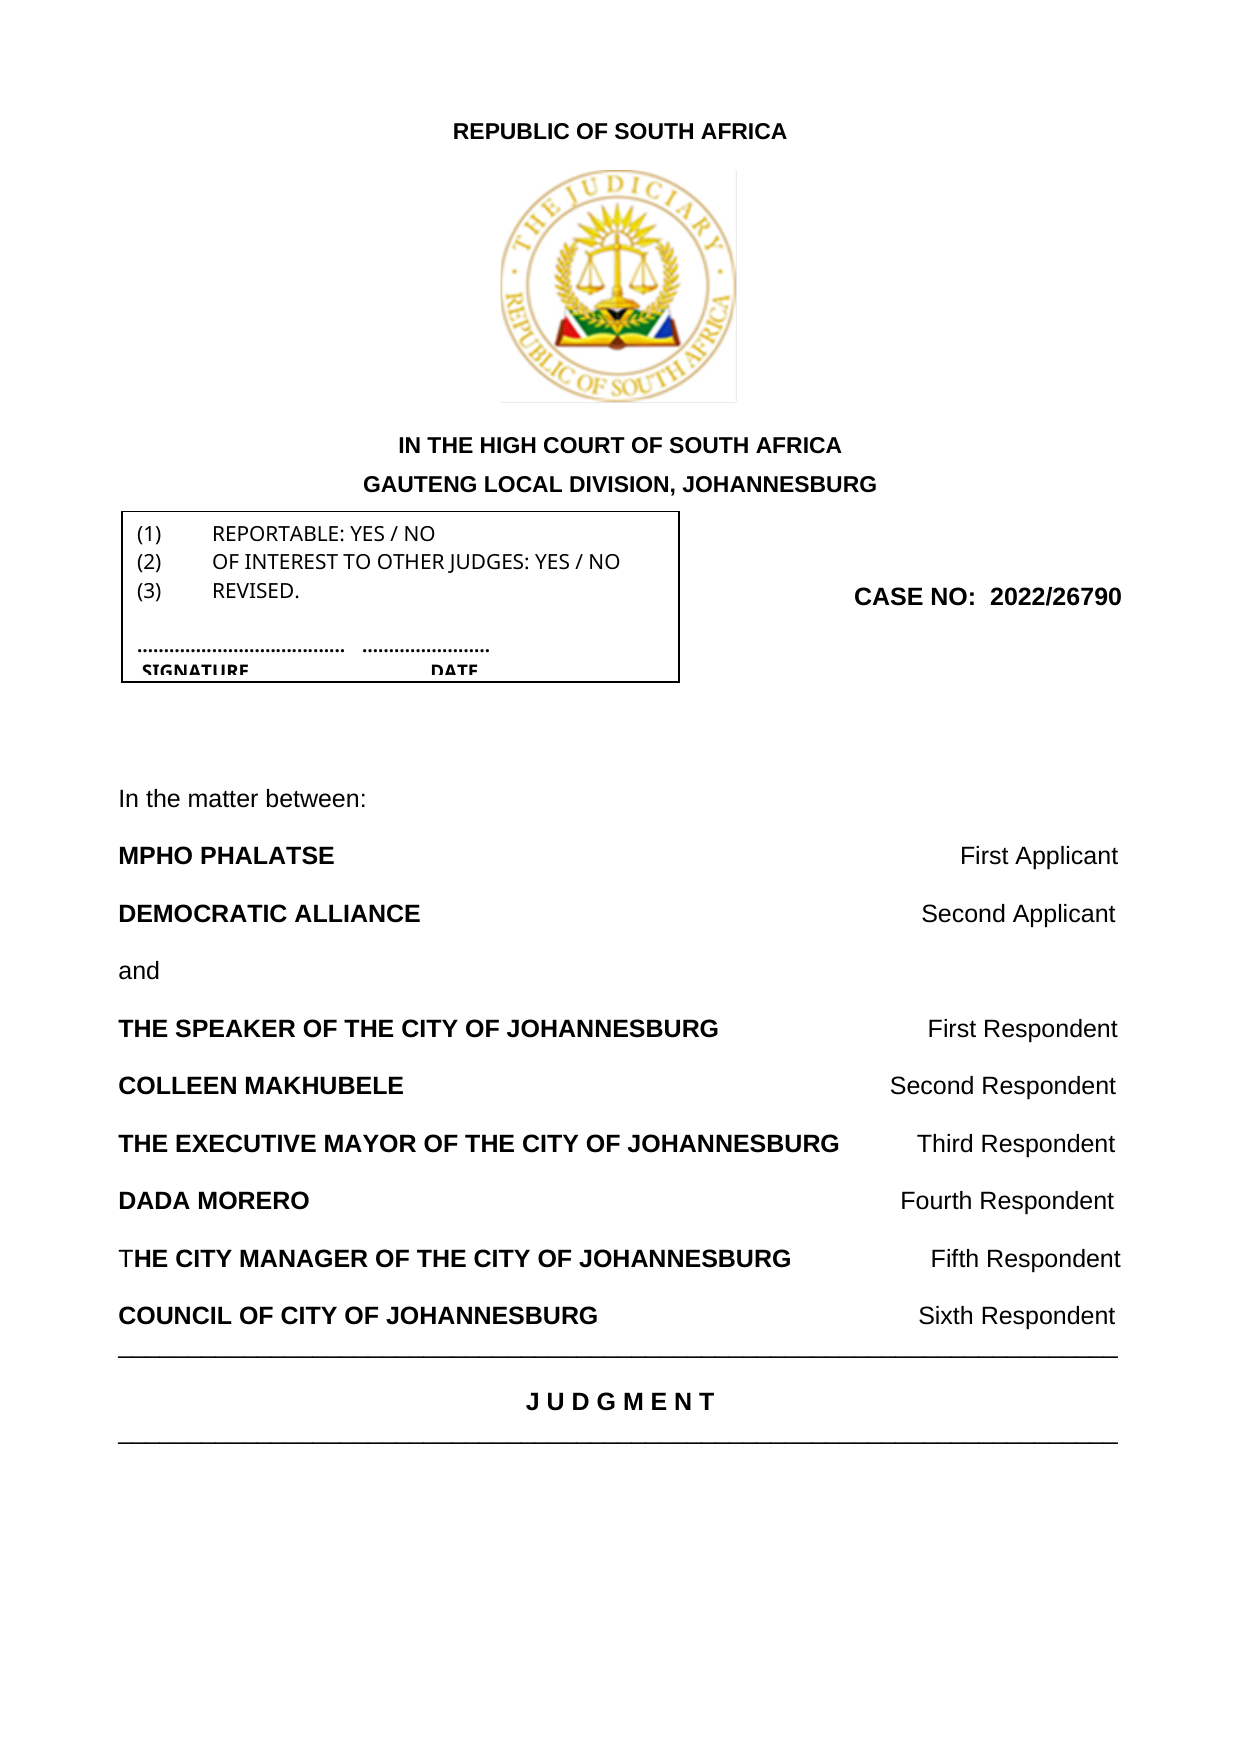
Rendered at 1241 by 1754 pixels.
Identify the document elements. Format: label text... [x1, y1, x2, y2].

text THE EXECUTIVE MAYOR OF THE CITY OF JOHANNESBURG Third Respondent [118, 1129, 1122, 1157]
picture [500, 170, 740, 406]
text DADA MORERO Fourth Respondent [118, 1186, 1122, 1215]
text THE SPEAKER OF THE CITY OF JOHANNESBURG First Respondent [118, 1014, 1122, 1042]
text MPHO PHALATSE First Applicant [118, 841, 1122, 870]
text COUNCIL OF CITY OF JOHANNESBURG Sixth Respondent [118, 1301, 1122, 1330]
text J U D G M E N T [118, 1387, 1122, 1416]
text DEMOCRATIC ALLIANCE Second Applicant [118, 899, 1122, 927]
text and [118, 956, 1122, 985]
text COLLEEN MAKHUBELE Second Respondent [118, 1071, 1122, 1100]
text ________________________________________________________________________ [118, 1330, 1122, 1359]
text IN THE HIGH COURT OF SOUTH AFRICA [118, 432, 1122, 458]
text THE CITY MANAGER OF THE CITY OF JOHANNESBURG Fifth Respondent [118, 1244, 1122, 1272]
text ________________________________________________________________________ [118, 1416, 1122, 1445]
text CASE NO: 2022/26790 [680, 582, 1122, 611]
text REPUBLIC OF SOUTH AFRICA [118, 118, 1122, 144]
text GAUTENG LOCAL DIVISION, JOHANNESBURG [118, 471, 1122, 497]
text In the matter between: [118, 784, 1122, 812]
